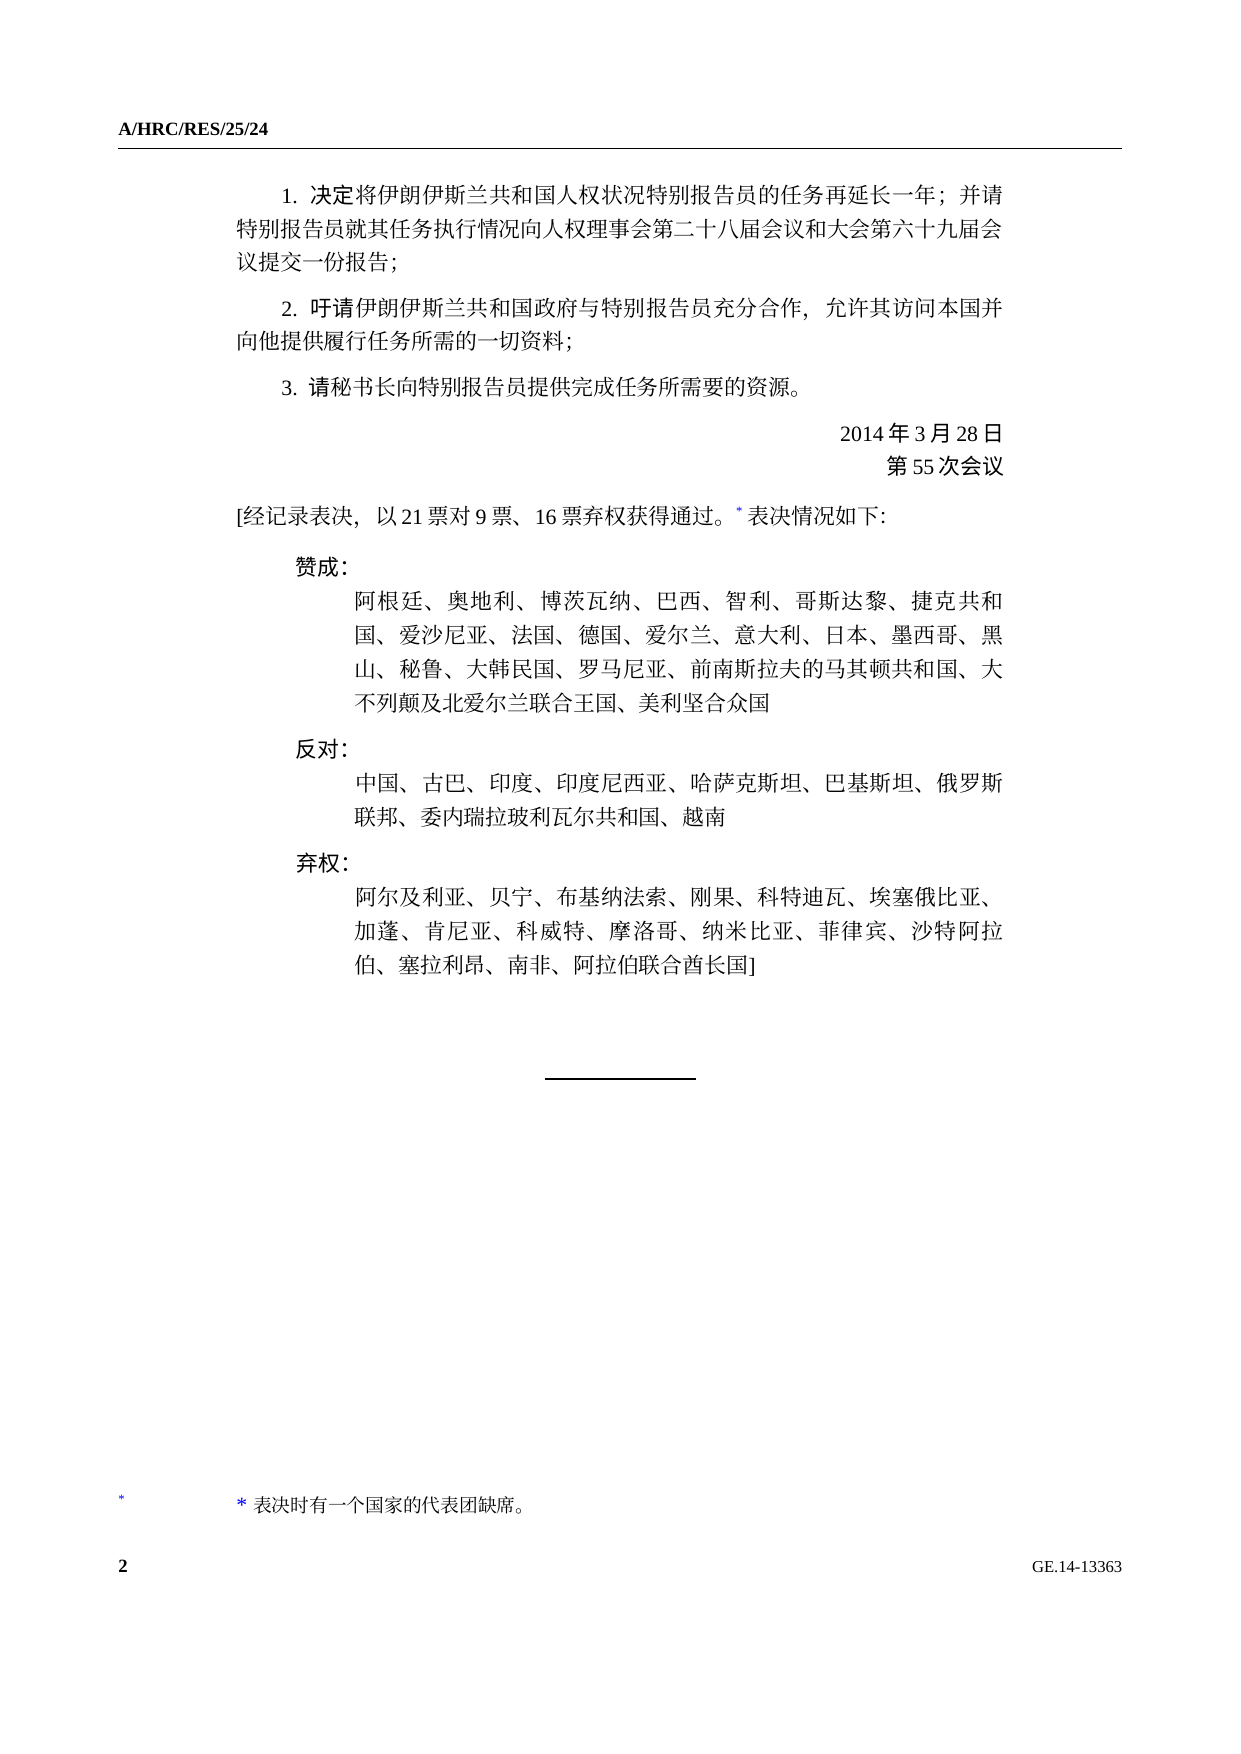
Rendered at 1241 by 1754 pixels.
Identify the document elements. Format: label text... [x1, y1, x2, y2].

text 反对： [295, 731, 1004, 765]
text 1. 决定将伊朗伊斯兰共和国人权状况特别报告员的任务再延长一年；并请特别报告员就其任务执行情况向人权理事会第二十八届会议和大会第六十九届会议提交一份报告； [236, 177, 1004, 277]
text 2014年3月28日 [236, 415, 1004, 448]
text 弃权： [295, 845, 1004, 879]
text 2. 吁请伊朗伊斯兰共和国政府与特别报告员充分合作，允许其访问本国并向他提供履行任务所需的一切资料； [236, 290, 1004, 356]
text [经记录表决，以21票对9票、16票弃权获得通过。* 表决情况如下： [236, 498, 1004, 532]
text 中国、古巴、印度、印度尼西亚、哈萨克斯坦、巴基斯坦、俄罗斯联邦、委内瑞拉玻利瓦尔共和国、越南 [354, 765, 1004, 833]
text 3. 请秘书长向特别报告员提供完成任务所需要的资源。 [236, 369, 1004, 402]
text 阿尔及利亚、贝宁、布基纳法索、刚果、科特迪瓦、埃塞俄比亚、加蓬、肯尼亚、科威特、摩洛哥、纳米比亚、菲律宾、沙特阿拉伯、塞拉利昂、南非、阿拉伯联合酋长国] [354, 879, 1004, 981]
text 第55次会议 [236, 448, 1004, 481]
text 阿根廷、奥地利、博茨瓦纳、巴西、智利、哥斯达黎、捷克共和国、爱沙尼亚、法国、德国、爱尔兰、意大利、日本、墨西哥、黑山、秘鲁、大韩民国、罗马尼亚、前南斯拉夫的马其顿共和国、大不列颠及北爱尔兰联合王国、美利坚合众国 [354, 583, 1004, 718]
text 赞成： [295, 549, 1004, 583]
